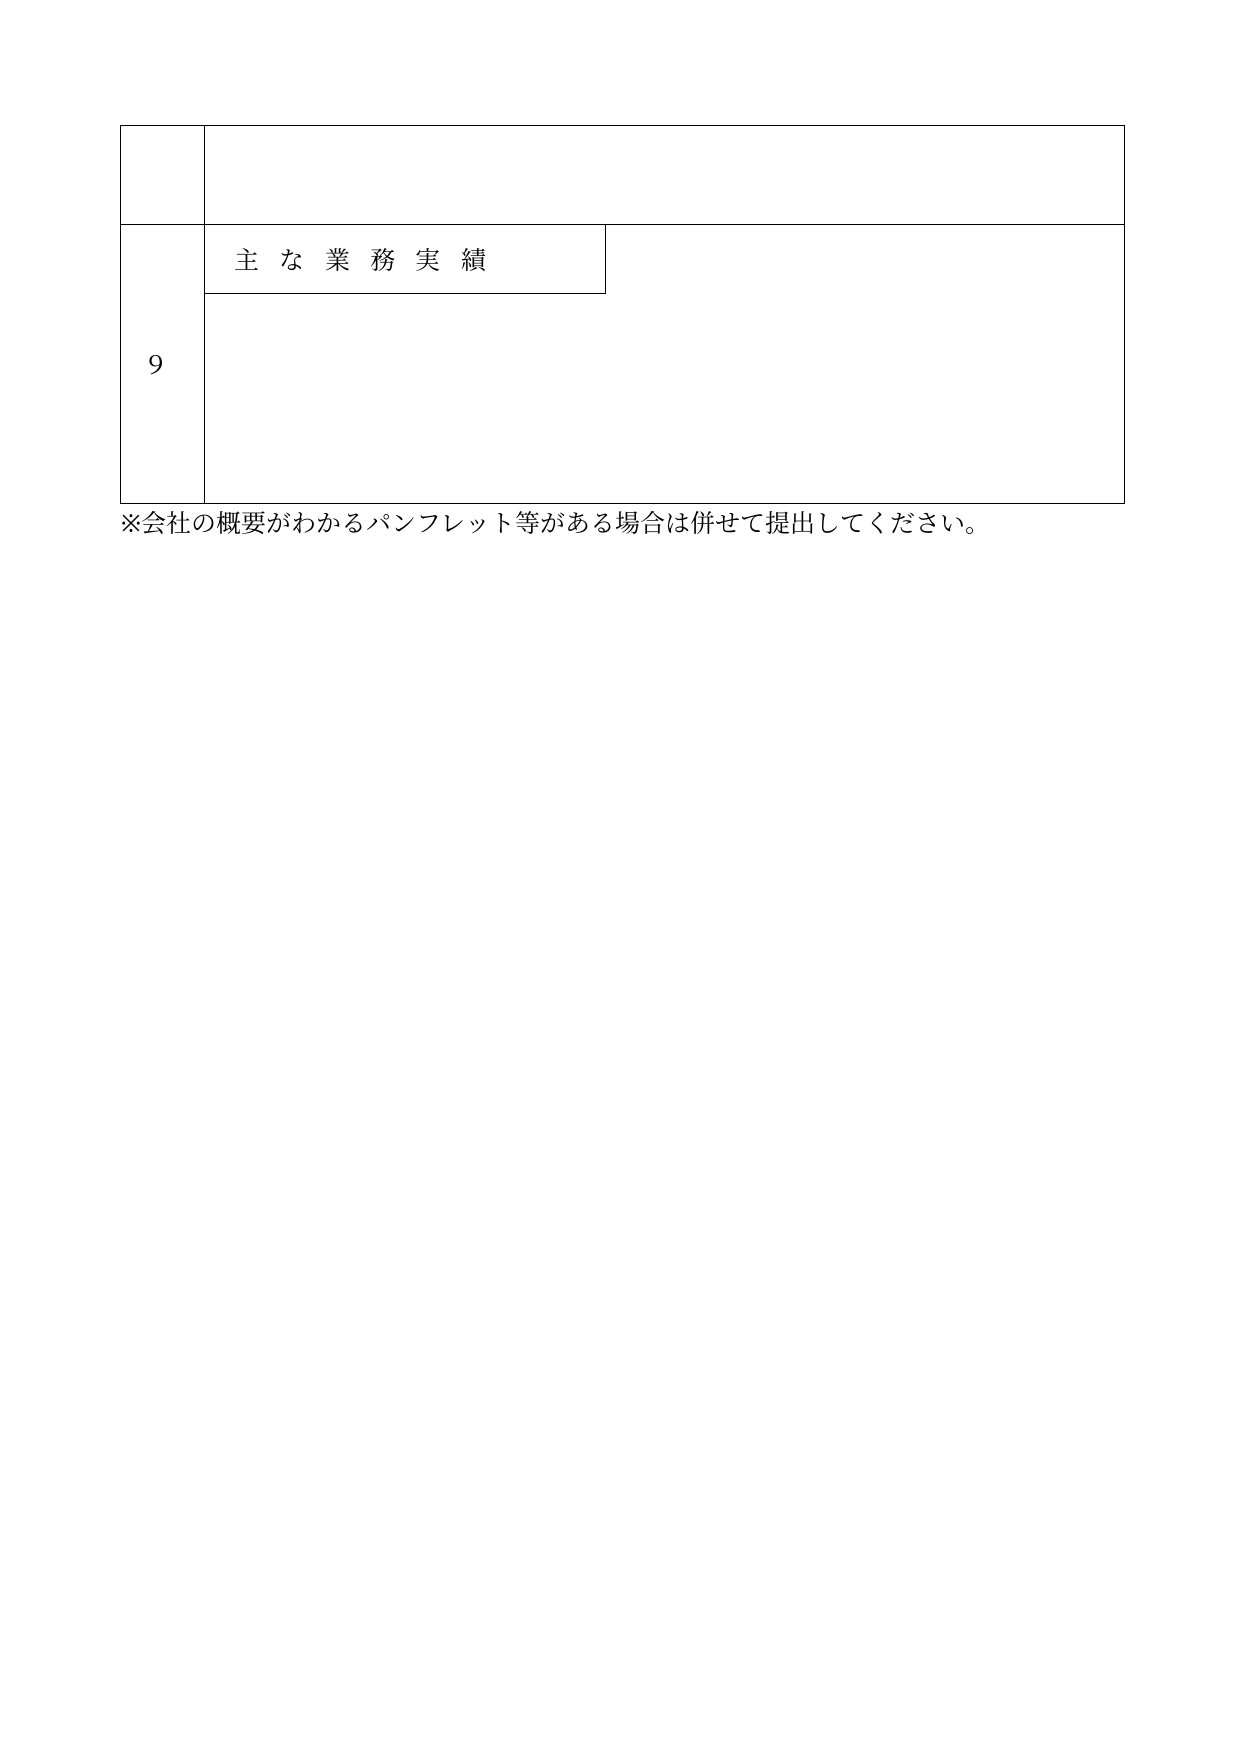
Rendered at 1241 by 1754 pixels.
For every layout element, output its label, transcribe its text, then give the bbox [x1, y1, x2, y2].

text ※会社の概要がわかるパンフレット等がある場合は併せて提出してください。 [121, 504, 1120, 540]
table_cell [205, 126, 1124, 223]
table_cell [606, 225, 1124, 293]
table_cell ９ [121, 225, 204, 503]
table_cell [205, 293, 1124, 503]
table_cell 主な業務実績 [205, 225, 605, 293]
table_cell ８ [121, 126, 204, 223]
